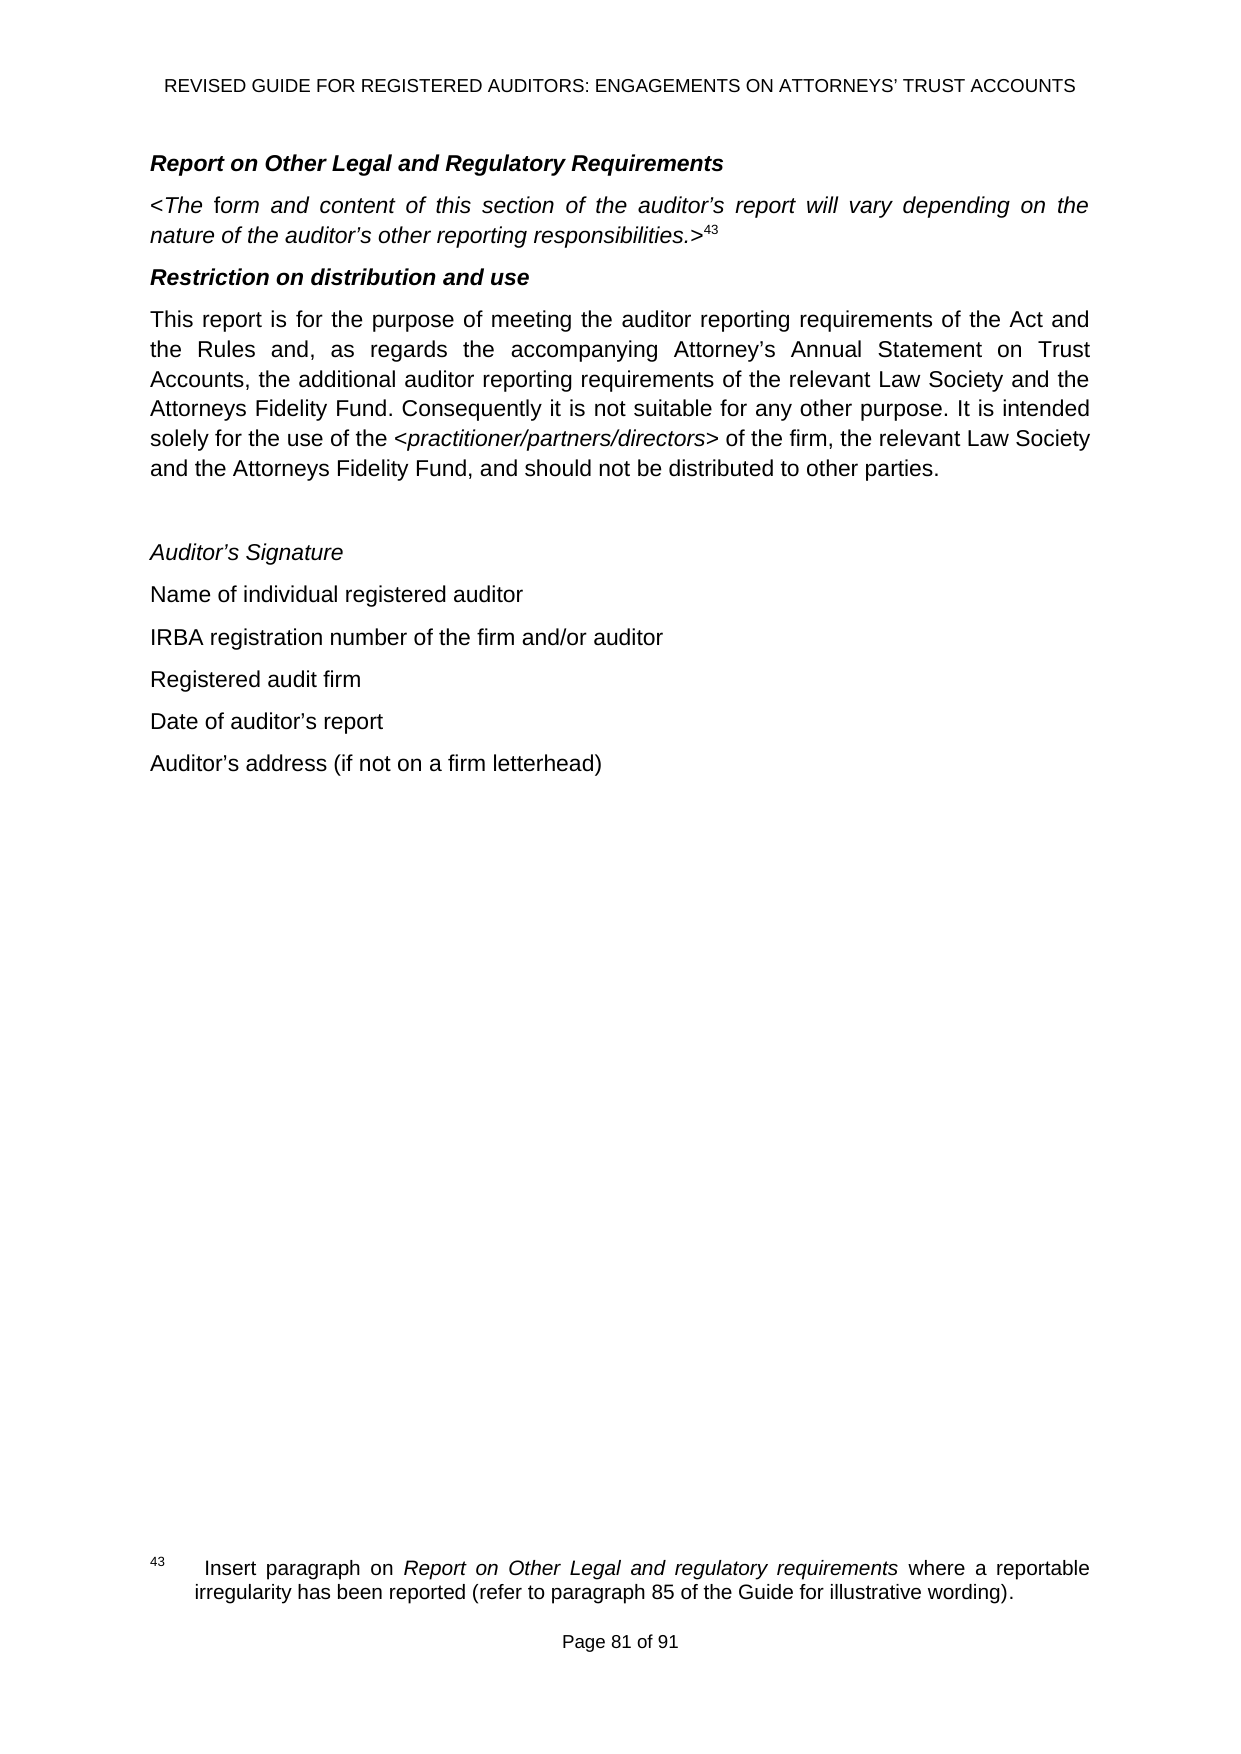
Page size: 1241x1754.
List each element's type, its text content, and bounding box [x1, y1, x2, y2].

text Name of individual registered auditor [150, 581, 1090, 608]
text Restriction on distribution and use [150, 264, 1090, 290]
text IRBA registration number of the firm and/or auditor [150, 623, 1090, 650]
text Auditor’s Signature [150, 539, 1090, 565]
text This report is for the purpose of meeting the auditor reporting requirements of the Act and the Rules and, as regards the accompanying Attorney’s Annual Statement on Trust Accounts, the additional auditor reporting requirements of the relevant Law Society and the Attorneys Fidelity Fund. Consequently it is not suitable for any other purpose. It is intended solely for the use of the <practitioner/partners/directors> of the firm, the relevant Law Society and the Attorneys Fidelity Fund, and should not be distributed to other parties. [150, 306, 1090, 481]
text Report on Other Legal and Regulatory Requirements [150, 150, 1090, 176]
text Date of auditor’s report [150, 708, 1090, 734]
text Registered audit firm [150, 666, 1090, 692]
text Auditor’s address (if not on a firm letterhead) [150, 750, 1090, 776]
text <The form and content of this section of the auditor’s report will vary depending on the nature of the auditor’s other reporting responsibilities.> [150, 192, 1090, 248]
